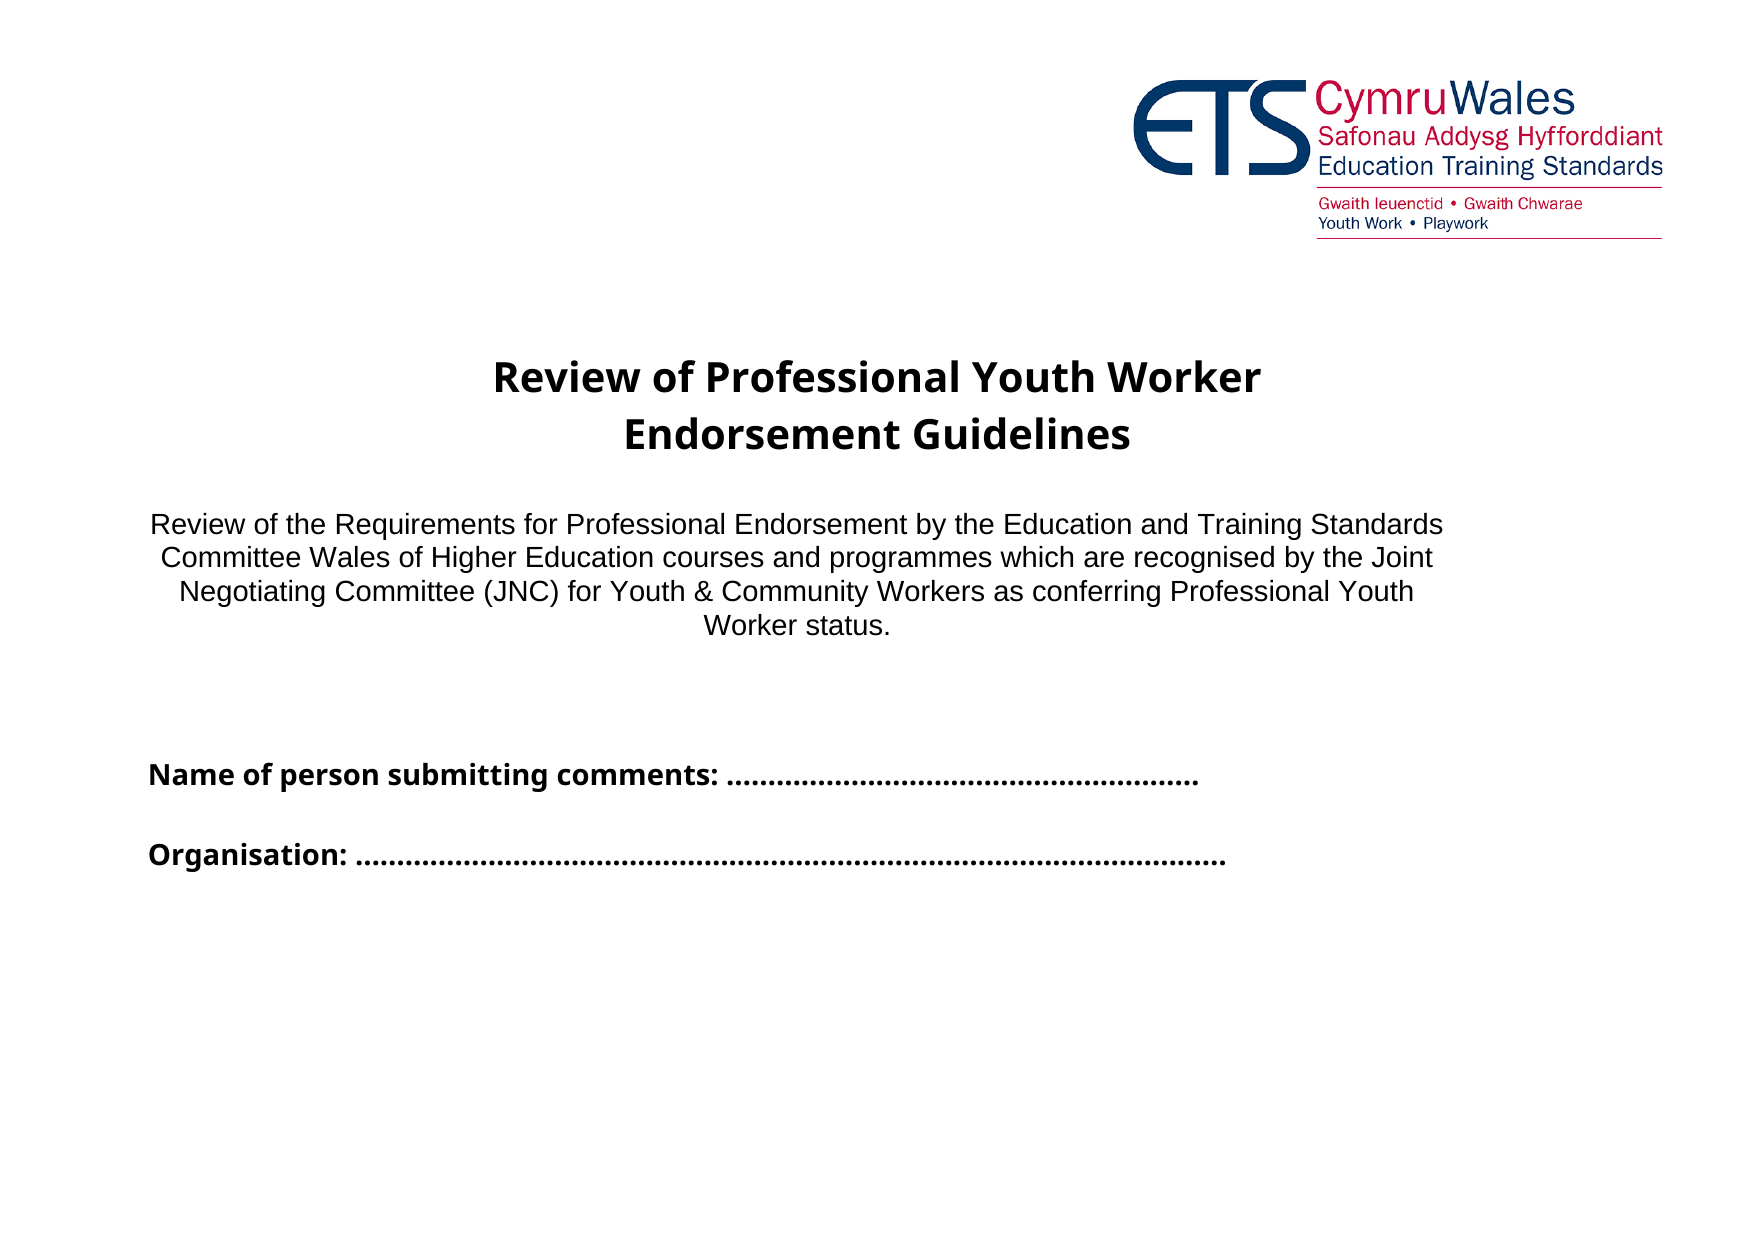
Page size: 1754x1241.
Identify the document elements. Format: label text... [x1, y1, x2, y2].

text Organisation: …………………………………………………………………………………………… [148, 834, 1606, 874]
picture [1133, 75, 1663, 239]
text Review of Professional Youth Worker [148, 348, 1606, 405]
text Endorsement Guidelines [148, 405, 1606, 462]
text Name of person submitting comments: ………………………………………………… [148, 754, 1606, 794]
text Review of the Requirements for Professional Endorsement by the Education and Training Standards Committee Wales of Higher Education courses and programmes which are recognised by the Joint Negotiating Committee (JNC) for Youth & Community Workers as conferring Professional Youth Worker status. [148, 507, 1447, 641]
